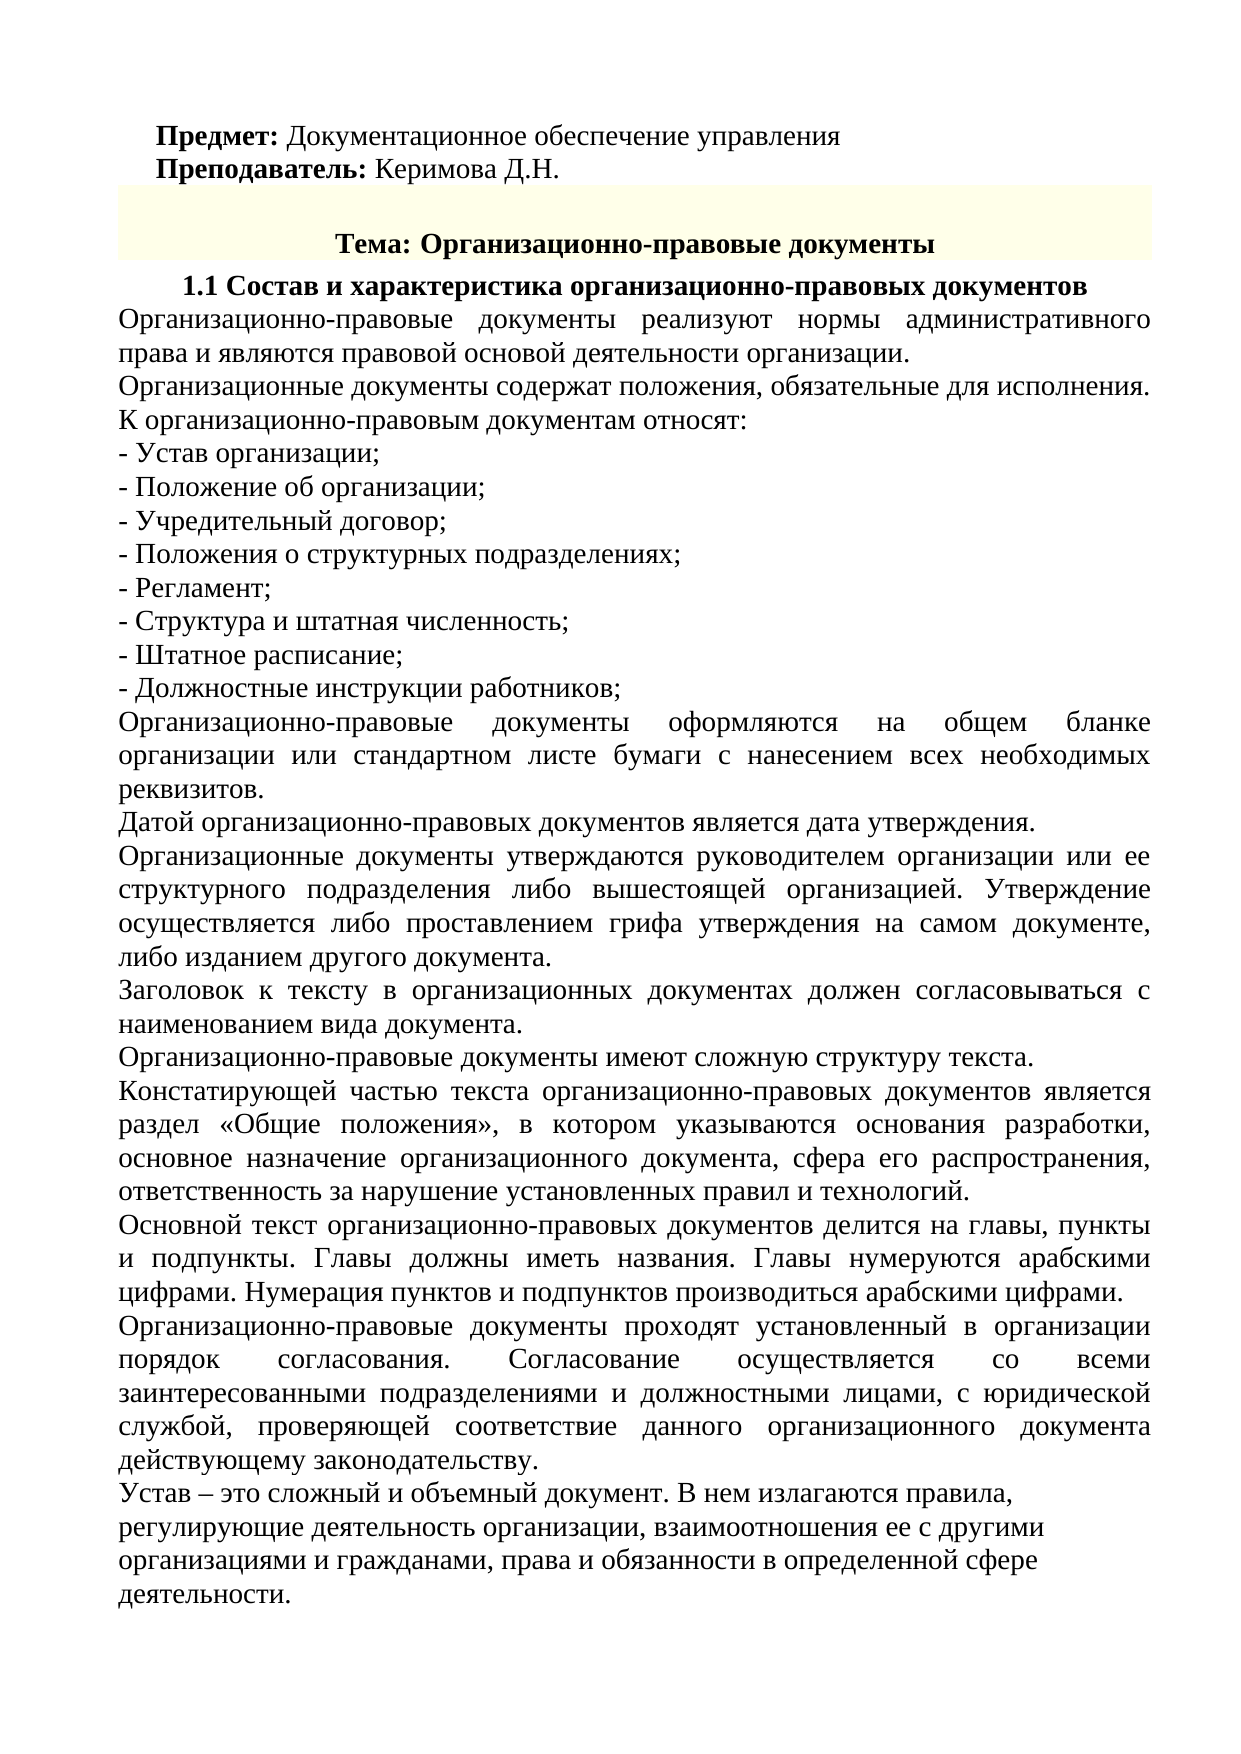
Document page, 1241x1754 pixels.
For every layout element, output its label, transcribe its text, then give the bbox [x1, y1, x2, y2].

text Констатирующей частью текста организационно-правовых документов является раздел «Общие положения», в котором указываются основания разработки, основное назначение организационного документа, сфера его распространения, ответственность за нарушение установленных правил и технологий. [118, 1073, 1152, 1207]
text - Штатное расписание; [118, 637, 1152, 670]
text Заголовок к тексту в организационных документах должен согласовываться с наименованием вида документа. [118, 972, 1152, 1039]
text Устав – это сложный и объемный документ. В нем излагаются правила, регулирующие деятельность организации, взаимоотношения ее с другими организациями и гражданами, права и обязанности в определенной сфере деятельности. [118, 1475, 1152, 1609]
text - Устав организации; [118, 436, 1152, 469]
text - Структура и штатная численность; [118, 603, 1152, 637]
text Организационно-правовые документы реализуют нормы административного права и являются правовой основой деятельности организации. [118, 301, 1152, 368]
text Организационно-правовые документы оформляются на общем бланке организации или стандартном листе бумаги с нанесением всех необходимых реквизитов. [118, 704, 1152, 804]
text - Регламент; [118, 570, 1152, 603]
text Организационно-правовые документы проходят установленный в организации порядок согласования. Согласование осуществляется со всеми заинтересованными подразделениями и должностными лицами, с юридической службой, проверяющей соответствие данного организационного документа действующему законодательству. [118, 1308, 1152, 1475]
text Преподаватель: Керимова Д.Н. [156, 152, 1152, 185]
text Основной текст организационно-правовых документов делится на главы, пункты и подпункты. Главы должны иметь названия. Главы нумеруются арабскими цифрами. Нумерация пунктов и подпунктов производиться арабскими цифрами. [118, 1207, 1152, 1308]
text - Положения о структурных подразделениях; [118, 536, 1152, 570]
text - Должностные инструкции работников; [118, 670, 1152, 704]
text - Учредительный договор; [118, 503, 1152, 536]
text Датой организационно-правовых документов является дата утверждения. [118, 804, 1152, 838]
text Организационные документы содержат положения, обязательные для исполнения. [118, 368, 1152, 402]
text Организационно-правовые документы имеют сложную структуру текста. [118, 1039, 1152, 1073]
text - Положение об организации; [118, 469, 1152, 503]
text К организационно-правовым документам относят: [118, 402, 1152, 436]
text Тема: Организационно-правовые документы [118, 227, 1152, 260]
text Предмет: Документационное обеспечение управления [156, 118, 1152, 152]
text 1.1 Состав и характеристика организационно-правовых документов [118, 268, 1152, 301]
text Организационные документы утверждаются руководителем организации или ее структурного подразделения либо вышестоящей организацией. Утверждение осуществляется либо проставлением грифа утверждения на самом документе, либо изданием другого документа. [118, 838, 1152, 972]
